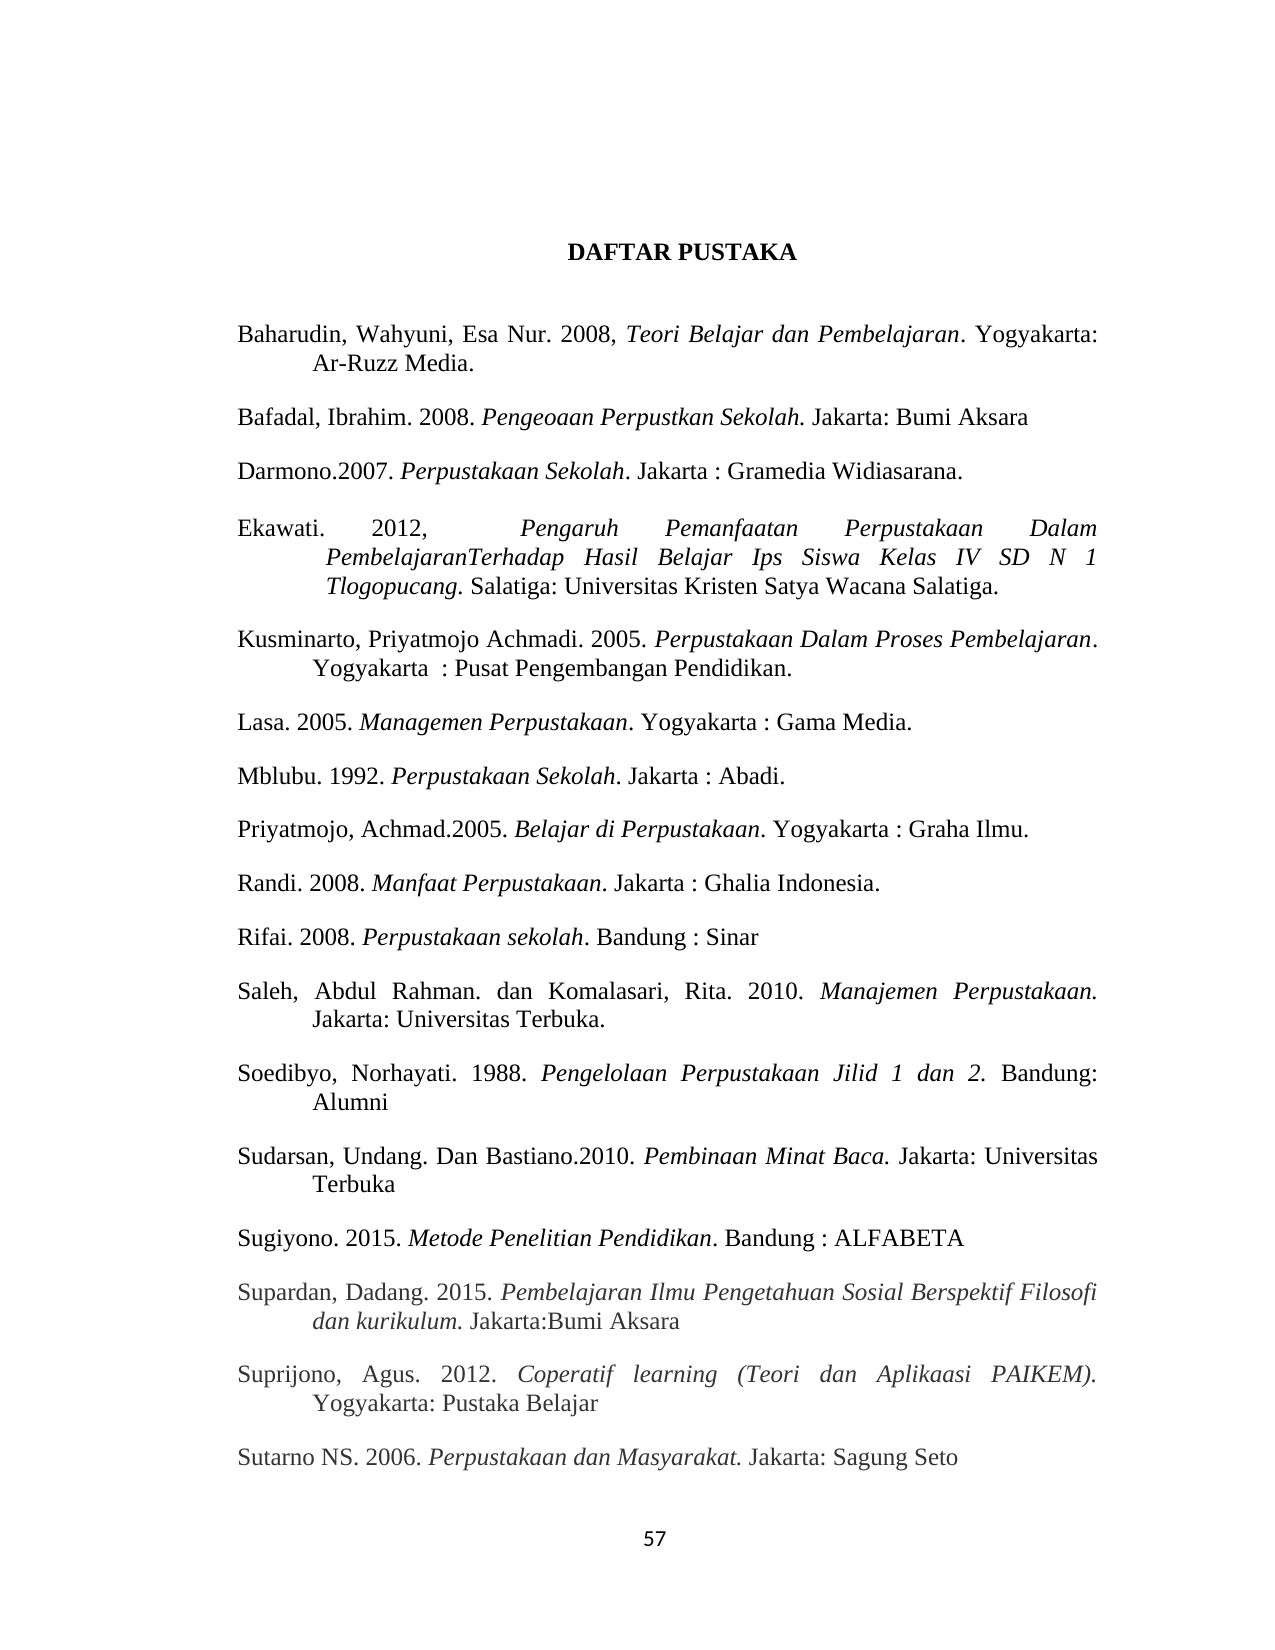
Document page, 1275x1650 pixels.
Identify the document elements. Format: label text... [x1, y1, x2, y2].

text Ekawati. 2012, Pengaruh Pemanfaatan Perpustakaan Dalam PembelajaranTerhadap Hasil Belajar Ips Siswa Kelas IV SD N 1 Tlogopucang. Salatiga: Universitas Kristen Satya Wacana Salatiga. [237, 513, 1098, 599]
text Priyatmojo, Achmad.2005. Belajar di Perpustakaan. Yogyakarta : Graha Ilmu. [237, 814, 1098, 843]
text Sugiyono. 2015. Metode Penelitian Pendidikan. Bandung : ALFABETA [237, 1223, 1098, 1252]
text Darmono.2007. Perpustakaan Sekolah. Jakarta : Gramedia Widiasarana. [237, 456, 1098, 484]
text Sudarsan, Undang. Dan Bastiano.2010. Pembinaan Minat Baca. Jakarta: Universitas Terbuka [237, 1141, 1098, 1198]
text Supardan, Dadang. 2015. Pembelajaran Ilmu Pengetahuan Sosial Berspektif Filosofi dan kurikulum. Jakarta:Bumi Aksara [237, 1277, 1098, 1334]
text Bafadal, Ibrahim. 2008. Pengeoaan Perpustkan Sekolah. Jakarta: Bumi Aksara [237, 402, 1098, 431]
text Sutarno NS. 2006. Perpustakaan dan Masyarakat. Jakarta: Sagung Seto [237, 1442, 1098, 1471]
text Baharudin, Wahyuni, Esa Nur. 2008, Teori Belajar dan Pembelajaran. Yogyakarta: Ar-Ruzz Media. [237, 319, 1098, 377]
text Lasa. 2005. Managemen Perpustakaan. Yogyakarta : Gama Media. [237, 707, 1098, 736]
text Saleh, Abdul Rahman. dan Komalasari, Rita. 2010. Manajemen Perpustakaan. Jakarta: Universitas Terbuka. [237, 976, 1098, 1033]
text Randi. 2008. Manfaat Perpustakaan. Jakarta : Ghalia Indonesia. [237, 868, 1098, 897]
text Suprijono, Agus. 2012. Coperatif learning (Teori dan Aplikaasi PAIKEM). Yogyakarta: Pustaka Belajar [237, 1359, 1098, 1417]
text Mblubu. 1992. Perpustakaan Sekolah. Jakarta : Abadi. [237, 761, 1098, 789]
text Rifai. 2008. Perpustakaan sekolah. Bandung : Sinar [237, 922, 1098, 951]
list DAFTAR PUSTAKA [266, 237, 1098, 266]
text Soedibyo, Norhayati. 1988. Pengelolaan Perpustakaan Jilid 1 dan 2. Bandung: Alumni [237, 1058, 1098, 1116]
text Kusminarto, Priyatmojo Achmadi. 2005. Perpustakaan Dalam Proses Pembelajaran. Yogyakarta : Pusat Pengembangan Pendidikan. [237, 624, 1098, 682]
